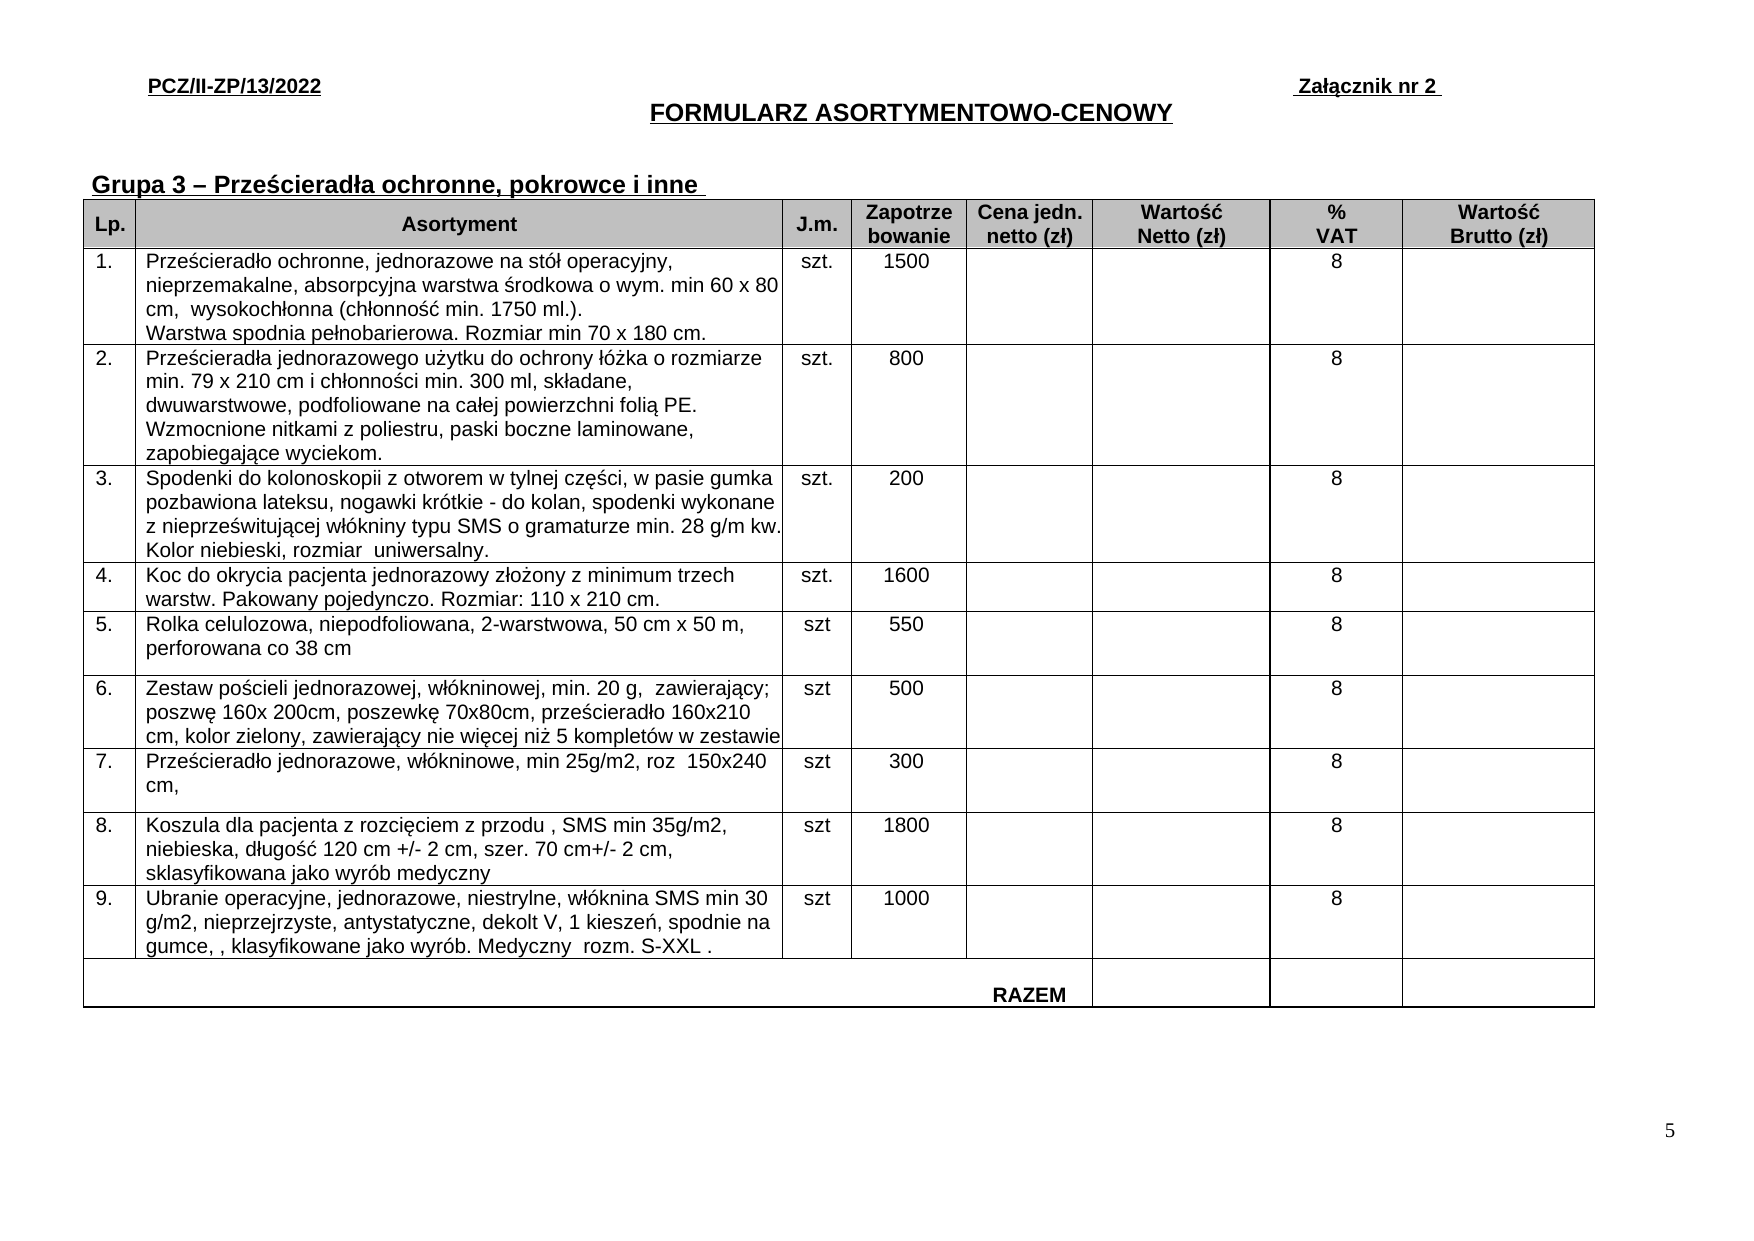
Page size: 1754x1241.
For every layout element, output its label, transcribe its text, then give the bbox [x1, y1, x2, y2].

table_cell 8 [1271, 612, 1402, 675]
table_header Lp. [84, 200, 135, 247]
table_cell [1403, 676, 1594, 748]
table_cell [967, 886, 1092, 957]
table_cell Prześcieradła jednorazowego użytku do ochrony łóżka o rozmiarze min. 79 x 210 cm i chłonności min. 300 ml, składane, dwuwarstwowe, podfoliowane na całej powierzchni folią PE. Wzmocnione nitkami z poliestru, paski boczne laminowane, zapobiegające wyciekom. [136, 345, 782, 465]
table_cell szt [783, 886, 851, 957]
table_cell [84, 466, 135, 562]
table_cell [1403, 563, 1594, 611]
table_cell RAZEM [84, 959, 1092, 1006]
table_cell 800 [852, 345, 966, 465]
table_cell 8 [1271, 676, 1402, 748]
table_cell [967, 345, 1092, 465]
table_cell [967, 749, 1092, 812]
table_cell [84, 563, 135, 611]
table_header Cena jedn. netto (zł) [967, 200, 1092, 247]
table_header Zapotrze bowanie [852, 200, 966, 247]
table_cell [84, 612, 135, 675]
table_cell Prześcieradło ochronne, jednorazowe na stół operacyjny, nieprzemakalne, absorpcyjna warstwa środkowa o wym. min 60 x 80 cm, wysokochłonna (chłonność min. 1750 ml.). Warstwa spodnia pełnobarierowa. Rozmiar min 70 x 180 cm. [136, 249, 782, 344]
table_cell Spodenki do kolonoskopii z otworem w tylnej części, w pasie gumka pozbawiona lateksu, nogawki krótkie - do kolan, spodenki wykonane z nieprześwitującej włókniny typu SMS o gramaturze min. 28 g/m kw. Kolor niebieski, rozmiar uniwersalny. [136, 466, 782, 562]
table_cell 200 [852, 466, 966, 562]
table_cell 8 [1271, 345, 1402, 465]
table_cell [1403, 612, 1594, 675]
table_cell [1093, 749, 1269, 812]
table_cell [1403, 749, 1594, 812]
table_header % VAT [1271, 200, 1402, 247]
table_cell 550 [852, 612, 966, 675]
table_header J.m. [783, 200, 851, 247]
table_cell [967, 466, 1092, 562]
table_cell [84, 749, 135, 812]
table_header Wartość Netto (zł) [1093, 200, 1269, 247]
table_cell Koszula dla pacjenta z rozcięciem z przodu , SMS min 35g/m2, niebieska, długość 120 cm +/- 2 cm, szer. 70 cm+/- 2 cm, sklasyfikowana jako wyrób medyczny [136, 813, 782, 884]
table_cell [1093, 612, 1269, 675]
table_cell [1403, 959, 1594, 1006]
table_cell [1093, 345, 1269, 465]
table_cell Prześcieradło jednorazowe, włókninowe, min 25g/m2, roz 150x240 cm, [136, 749, 782, 812]
table_cell [84, 249, 135, 344]
table_cell [1093, 466, 1269, 562]
table_cell 500 [852, 676, 966, 748]
table_cell 8 [1271, 563, 1402, 611]
table_cell szt. [783, 345, 851, 465]
table_cell szt [783, 813, 851, 884]
table_cell 8 [1271, 886, 1402, 957]
text Grupa 3 – Prześcieradła ochronne, pokrowce i inne [91, 170, 1675, 198]
table_header Wartość Brutto (zł) [1403, 200, 1594, 247]
table_cell 1800 [852, 813, 966, 884]
table_cell [1093, 249, 1269, 344]
table_cell [1403, 813, 1594, 884]
table_cell [84, 345, 135, 465]
table_cell 1500 [852, 249, 966, 344]
table_cell Rolka celulozowa, niepodfoliowana, 2-warstwowa, 50 cm x 50 m, perforowana co 38 cm [136, 612, 782, 675]
table_cell [1093, 563, 1269, 611]
table_cell 1000 [852, 886, 966, 957]
table_cell [967, 612, 1092, 675]
table_cell [84, 813, 135, 884]
table_cell szt. [783, 249, 851, 344]
table_cell szt [783, 612, 851, 675]
table_cell [1403, 886, 1594, 957]
table_cell Koc do okrycia pacjenta jednorazowy złożony z minimum trzech warstw. Pakowany pojedynczo. Rozmiar: 110 x 210 cm. [136, 563, 782, 611]
table_cell [1093, 813, 1269, 884]
table_header Asortyment [136, 200, 782, 247]
table_cell [967, 676, 1092, 748]
table_cell [1093, 676, 1269, 748]
table_cell 8 [1271, 249, 1402, 344]
table_cell [1403, 249, 1594, 344]
table_cell 8 [1271, 466, 1402, 562]
table_cell szt. [783, 466, 851, 562]
table_cell 300 [852, 749, 966, 812]
table_cell 1600 [852, 563, 966, 611]
table_cell 8 [1271, 813, 1402, 884]
table_cell [84, 676, 135, 748]
table_cell szt. [783, 563, 851, 611]
table_cell szt [783, 749, 851, 812]
table_cell [1093, 959, 1269, 1006]
table_cell [1271, 959, 1402, 1006]
table_cell Ubranie operacyjne, jednorazowe, niestrylne, włóknina SMS min 30 g/m2, nieprzejrzyste, antystatyczne, dekolt V, 1 kieszeń, spodnie na gumce, , klasyfikowane jako wyrób. Medyczny rozm. S-XXL . [136, 886, 782, 957]
table_cell [1093, 886, 1269, 957]
table_cell Zestaw pościeli jednorazowej, włókninowej, min. 20 g, zawierający; poszwę 160x 200cm, poszewkę 70x80cm, prześcieradło 160x210 cm, kolor zielony, zawierający nie więcej niż 5 kompletów w zestawie [136, 676, 782, 748]
table_cell [967, 813, 1092, 884]
table_cell [967, 249, 1092, 344]
table_cell [1403, 345, 1594, 465]
table_cell [84, 886, 135, 957]
table_cell szt [783, 676, 851, 748]
table_cell [967, 563, 1092, 611]
table_cell [1403, 466, 1594, 562]
table_cell 8 [1271, 749, 1402, 812]
